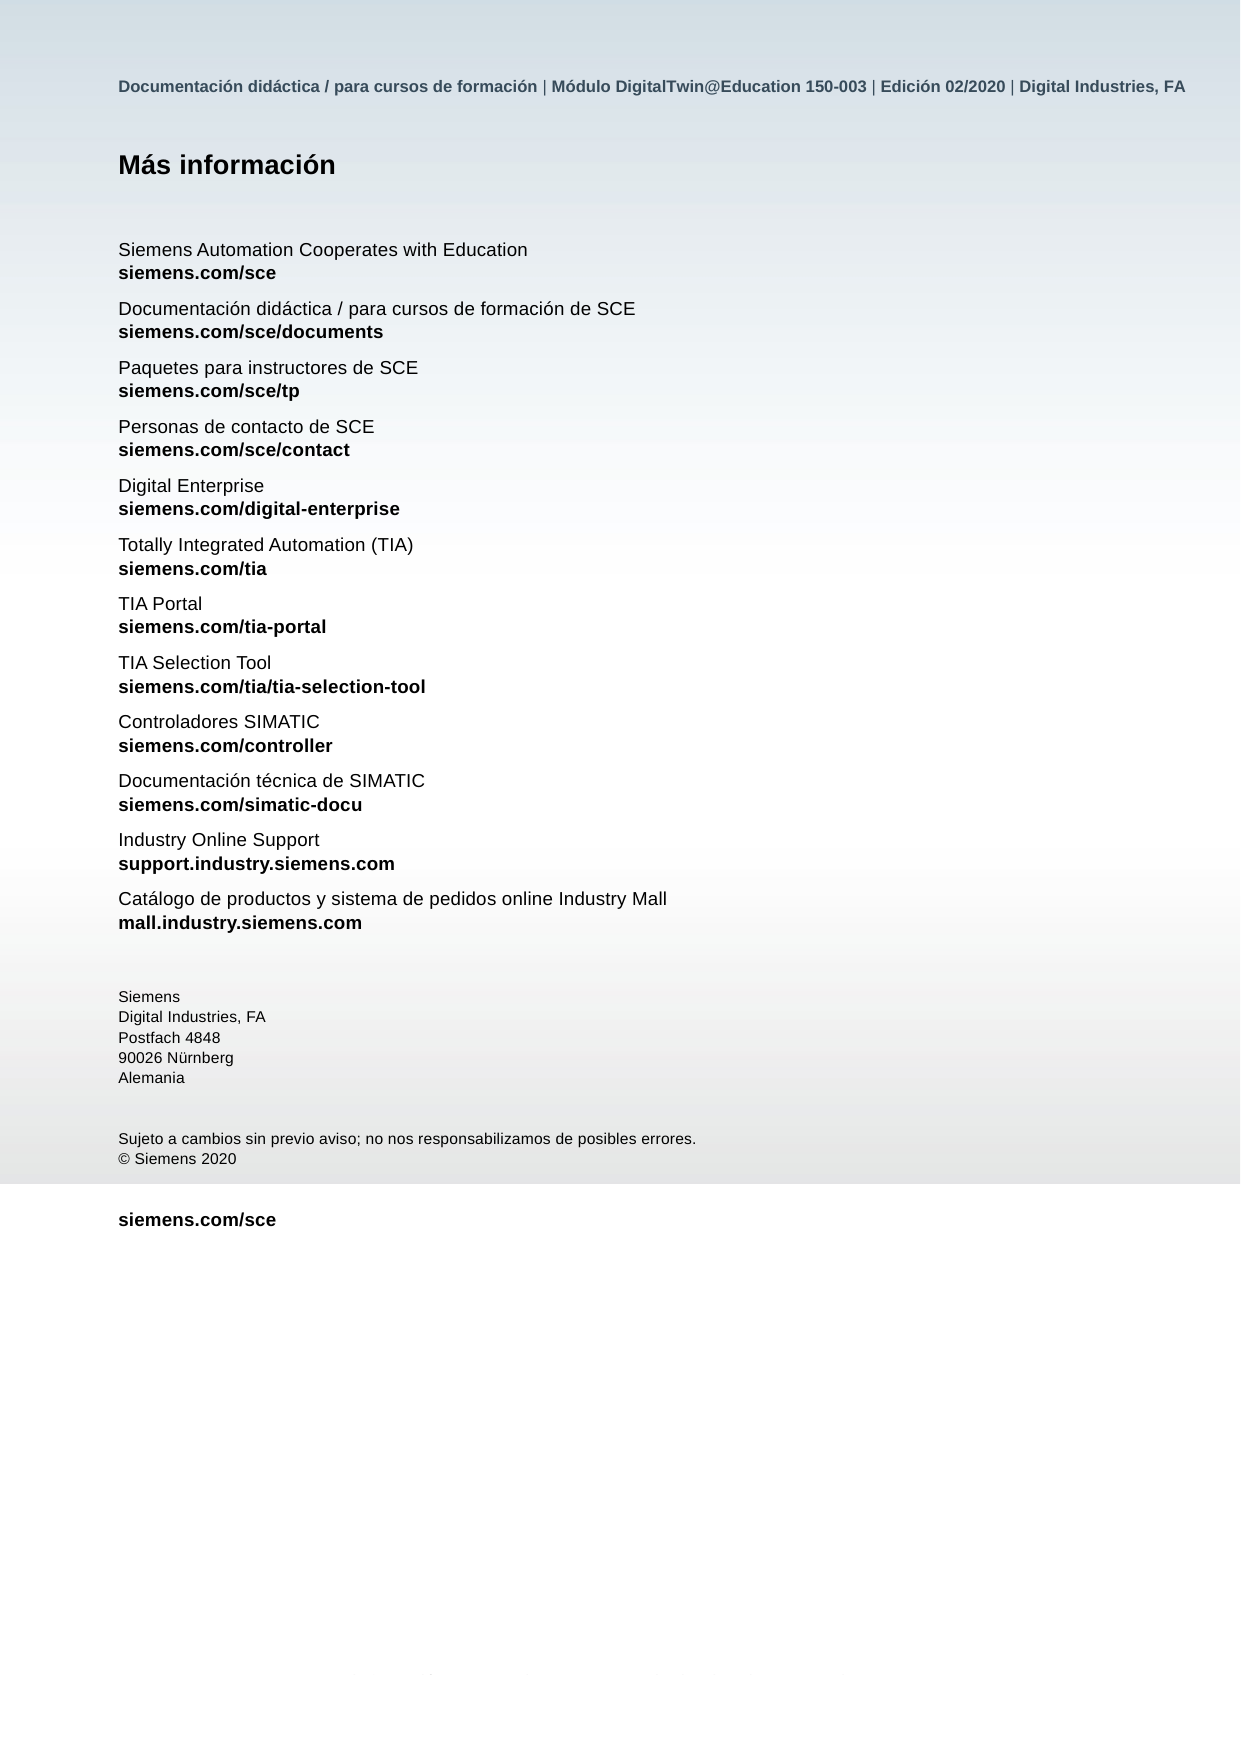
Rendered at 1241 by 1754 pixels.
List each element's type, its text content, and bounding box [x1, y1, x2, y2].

text Más información [118, 148, 1092, 180]
text Documentación didáctica / para cursos de formación de SCE siemens.com/sce/documents [118, 295, 1092, 343]
text Personas de contacto de SCE siemens.com/sce/contact [118, 413, 1092, 461]
text Paquetes para instructores de SCE siemens.com/sce/tp [118, 354, 1092, 402]
text Siemens Automation Cooperates with Education siemens.com/sce [118, 236, 1092, 283]
text siemens.com/sce [118, 1208, 1092, 1230]
text Sujeto a cambios sin previo aviso; no nos responsabilizamos de posibles errores. © Siemens 2020 [118, 1127, 1092, 1168]
text TIA Portal siemens.com/tia-portal [118, 591, 1092, 638]
text TIA Selection Tool siemens.com/tia/tia-selection-tool [118, 650, 1092, 697]
text Digital Enterprise siemens.com/digital-enterprise [118, 472, 1092, 520]
text Catálogo de productos y sistema de pedidos online Industry Mall mall.industry.siemens.com [118, 886, 1092, 933]
text Controladores SIMATIC siemens.com/controller [118, 709, 1092, 756]
text Totally Integrated Automation (TIA) siemens.com/tia [118, 532, 1092, 579]
text Documentación técnica de SIMATIC siemens.com/simatic-docu [118, 768, 1092, 815]
picture [0, 0, 1241, 1184]
text Industry Online Support support.industry.siemens.com [118, 827, 1092, 874]
text Siemens Digital Industries, FA Postfach 4848 90026 Nürnberg Alemania [118, 945, 1092, 1087]
